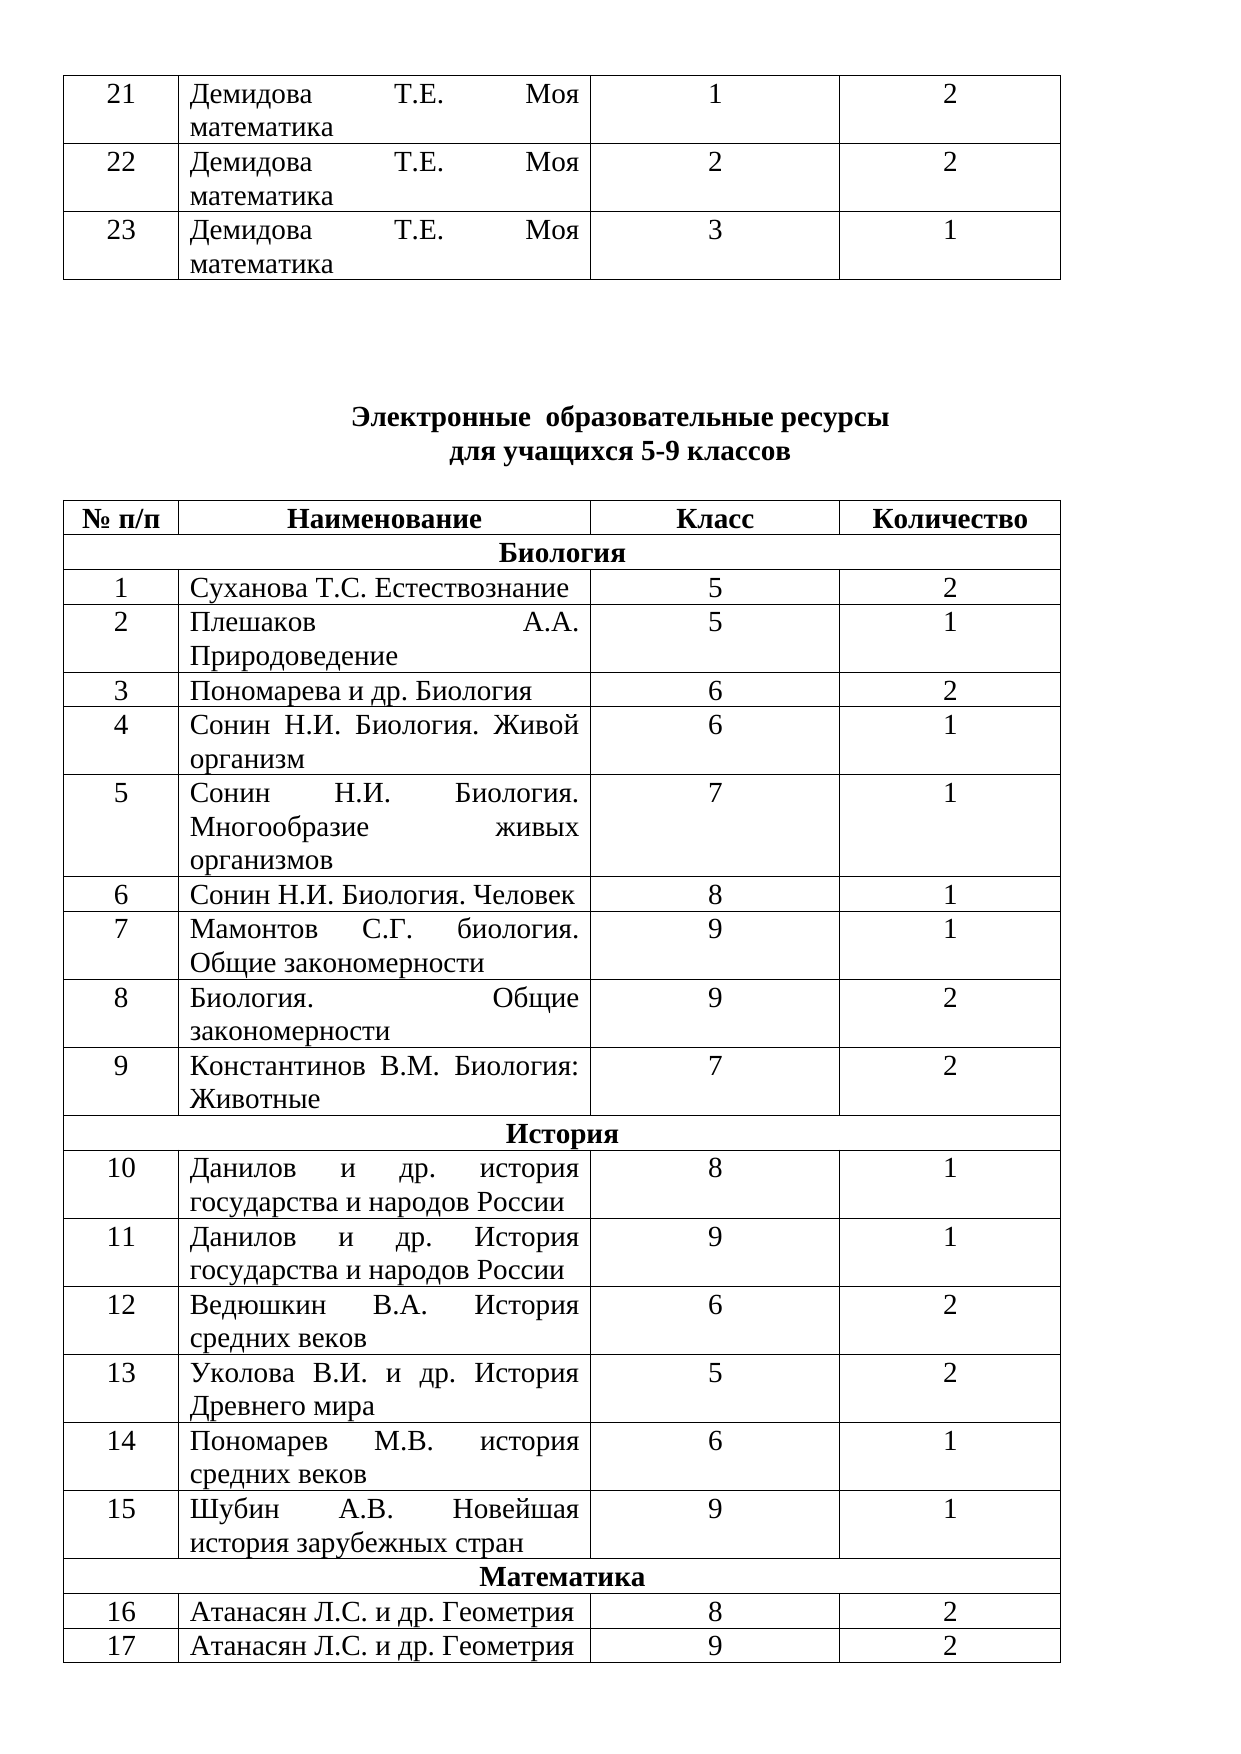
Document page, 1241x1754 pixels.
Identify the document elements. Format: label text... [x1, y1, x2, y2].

table_cell 2 [840, 980, 1060, 1047]
table_cell 9 [591, 1629, 839, 1662]
table_cell Биология [64, 535, 1060, 569]
table_cell Мамонтов С.Г. биология. Общие закономерности [179, 912, 590, 979]
table_cell 2 [840, 673, 1060, 706]
table_cell 2 [591, 144, 839, 211]
table_cell Пономарева и др. Биология [179, 673, 590, 706]
table_cell 6 [591, 1287, 839, 1354]
table_cell Демидова Т.Е. Моя математика [179, 144, 590, 211]
table_cell 2 [840, 570, 1060, 603]
table_cell Ведюшкин В.А. История средних веков [179, 1287, 590, 1354]
table_cell Атанасян Л.С. и др. Геометрия [179, 1594, 590, 1627]
table_cell 1 [840, 775, 1060, 876]
table_cell 3 [591, 212, 839, 279]
table_cell Шубин А.В. Новейшая история зарубежных стран [179, 1491, 590, 1558]
table_cell 5 [64, 775, 178, 876]
table_cell Плешаков А.А. Природоведение [179, 605, 590, 672]
table_cell 12 [64, 1287, 178, 1354]
table_cell 9 [591, 1219, 839, 1286]
table_header Количество [840, 501, 1060, 534]
table_cell Сонин Н.И. Биология. Многообразие живых организмов [179, 775, 590, 876]
table_header Класс [591, 501, 839, 534]
table_cell 1 [840, 1151, 1060, 1218]
table_cell 1 [840, 1219, 1060, 1286]
table_cell Константинов В.М. Биология: Животные [179, 1048, 590, 1115]
table_cell Биология. Общие закономерности [179, 980, 590, 1047]
table_cell 1 [840, 1423, 1060, 1490]
table_cell 2 [840, 76, 1060, 143]
table_cell 5 [591, 1355, 839, 1422]
table_cell 3 [64, 673, 178, 706]
table_cell 11 [64, 1219, 178, 1286]
table_cell 16 [64, 1594, 178, 1627]
table_cell 2 [840, 1287, 1060, 1354]
table_cell 1 [591, 76, 839, 143]
table_cell Пономарев М.В. история средних веков [179, 1423, 590, 1490]
table_cell Данилов и др. История государства и народов России [179, 1219, 590, 1286]
table_cell Демидова Т.Е. Моя математика [179, 212, 590, 279]
table_cell Сонин Н.И. Биология. Живой организм [179, 707, 590, 774]
table_cell Демидова Т.Е. Моя математика [179, 76, 590, 143]
table_cell 1 [64, 570, 178, 603]
table_cell 2 [840, 1629, 1060, 1662]
table_cell 2 [840, 1048, 1060, 1115]
table_cell 1 [840, 912, 1060, 979]
table_cell 7 [591, 775, 839, 876]
table_cell 1 [840, 1491, 1060, 1558]
table_cell 8 [64, 980, 178, 1047]
table_cell 6 [591, 1423, 839, 1490]
table_cell 9 [591, 1491, 839, 1558]
table_cell 8 [591, 1594, 839, 1627]
table_cell 1 [840, 707, 1060, 774]
table_cell 1 [840, 212, 1060, 279]
table_cell 21 [64, 76, 178, 143]
table_cell Математика [64, 1559, 1060, 1593]
table_cell 6 [591, 673, 839, 706]
table_cell 7 [64, 912, 178, 979]
table_cell 4 [64, 707, 178, 774]
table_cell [179, 1355, 590, 1422]
table_cell 5 [591, 570, 839, 603]
table_cell 2 [840, 144, 1060, 211]
table_cell 14 [64, 1423, 178, 1490]
table_cell Суханова Т.С. Естествознание [179, 570, 590, 603]
table_cell 2 [840, 1594, 1060, 1627]
table_cell 2 [840, 1355, 1060, 1422]
table_cell 6 [64, 877, 178, 911]
table_cell 22 [64, 144, 178, 211]
table_cell История [64, 1116, 1060, 1149]
table_header Наименование [179, 501, 590, 534]
table_cell 10 [64, 1151, 178, 1218]
table_cell 15 [64, 1491, 178, 1558]
text для учащихся 5-9 классов [75, 433, 1165, 466]
table_cell Атанасян Л.С. и др. Геометрия [179, 1629, 590, 1662]
table_cell 2 [64, 605, 178, 672]
table_cell 6 [591, 707, 839, 774]
text Электронные образовательные ресурсы [75, 399, 1165, 433]
table_cell 9 [64, 1048, 178, 1115]
table_cell Данилов и др. история государства и народов России [179, 1151, 590, 1218]
table_cell 9 [591, 980, 839, 1047]
table_cell 1 [840, 605, 1060, 672]
table_header № п/п [64, 501, 178, 534]
table_cell 17 [64, 1629, 178, 1662]
table_cell 7 [591, 1048, 839, 1115]
table_cell 23 [64, 212, 178, 279]
table_cell 8 [591, 1151, 839, 1218]
table_cell 1 [840, 877, 1060, 911]
table_cell 8 [591, 877, 839, 911]
table_cell Сонин Н.И. Биология. Человек [179, 877, 590, 911]
table_cell 13 [64, 1355, 178, 1422]
table_cell 5 [591, 605, 839, 672]
table_cell 9 [591, 912, 839, 979]
